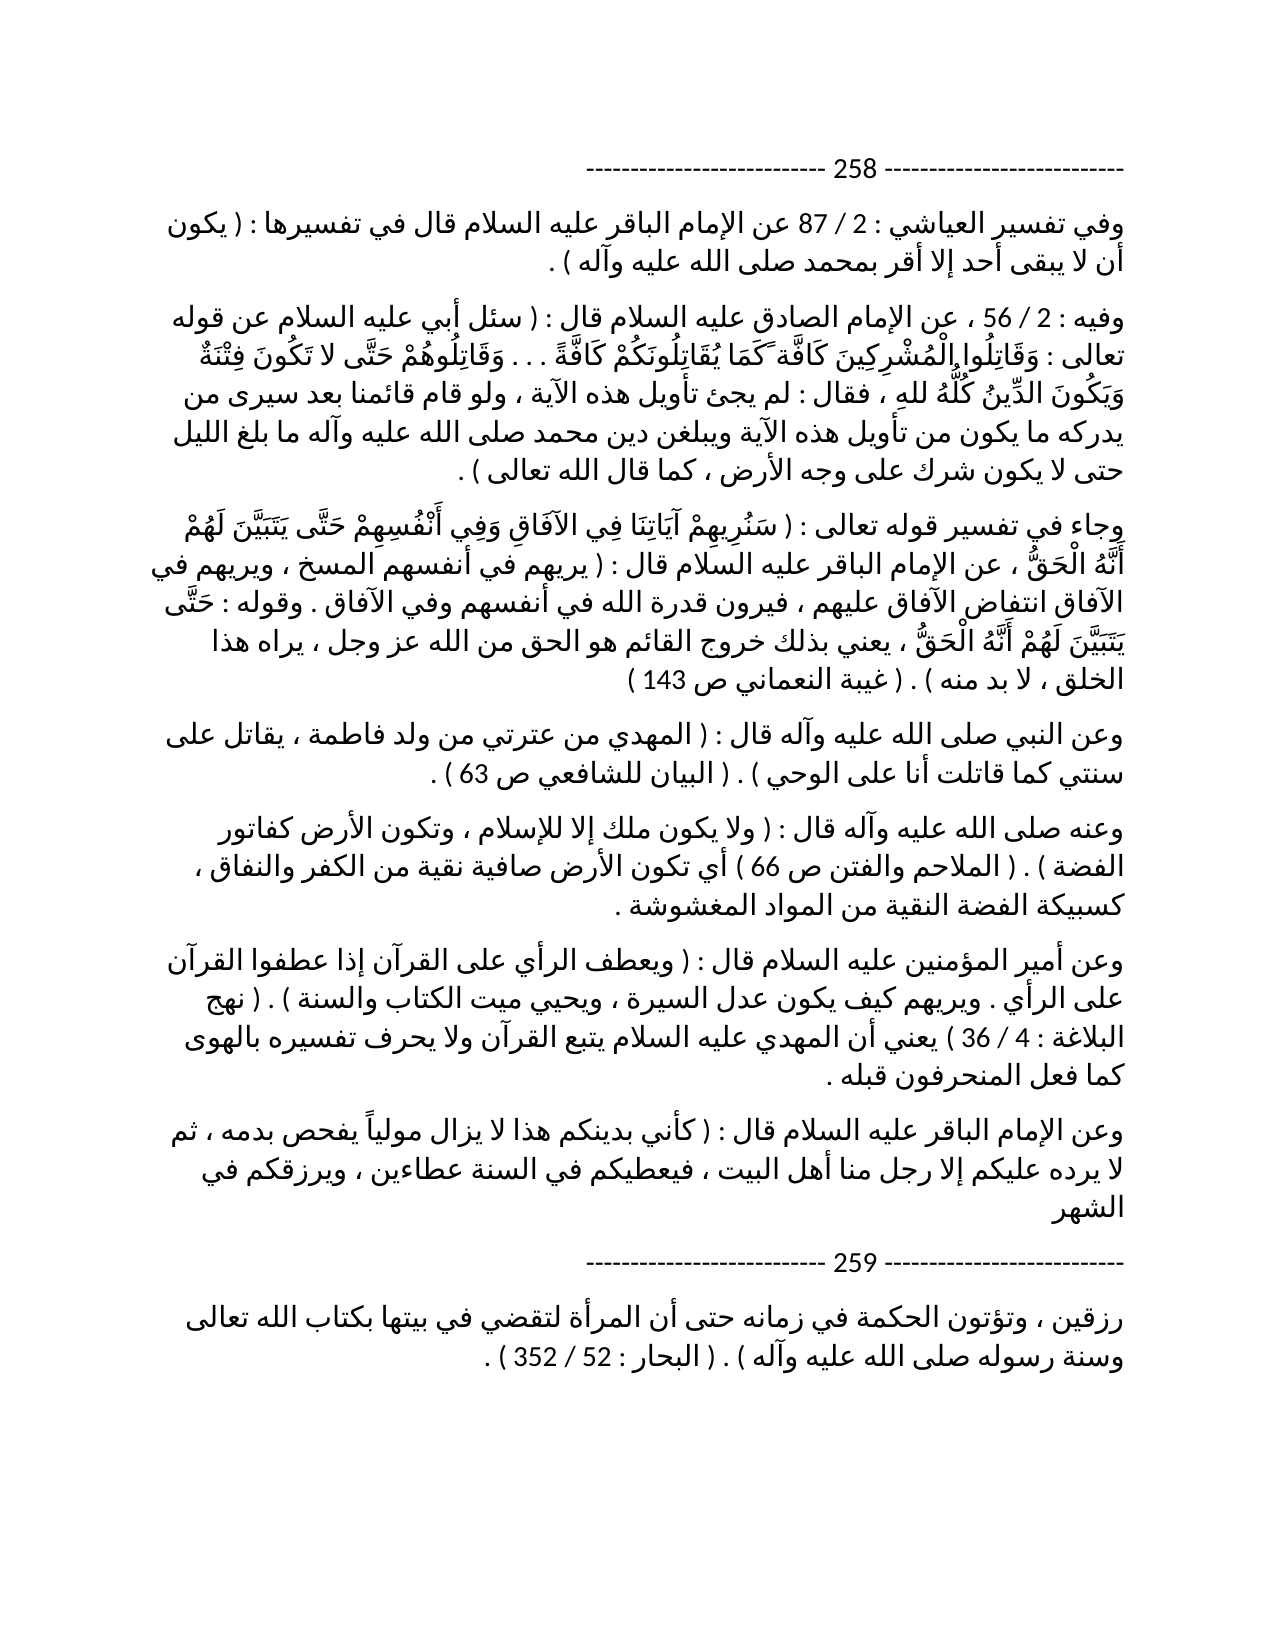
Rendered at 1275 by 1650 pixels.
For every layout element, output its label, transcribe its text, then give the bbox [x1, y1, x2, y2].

text --------------------------- 258 --------------------------- [150, 150, 1125, 186]
text وفي تفسير العياشي : 2 / 87 عن الإمام الباقر عليه السلام قال في تفسيرها : ( يكون أن لا يبقى أحد إلا أقر بمحمد صلى الله عليه وآله ) . [150, 205, 1125, 279]
text وعن أمير المؤمنين عليه السلام قال : ( ويعطف الرأي على القرآن إذا عطفوا القرآن على الرأي . ويريهم كيف يكون عدل السيرة ، ويحيي ميت الكتاب والسنة ) . ( نهج البلاغة : 4 / 36 ) يعني أن المهدي عليه السلام يتبع القرآن ولا يحرف تفسيره بالهوى كما فعل المنحرفون قبله . [150, 942, 1125, 1093]
text وعن الإمام الباقر عليه السلام قال : ( كأني بدينكم هذا لا يزال مولياً يفحص بدمه ، ثم لا يرده عليكم إلا رجل منا أهل البيت ، فيعطيكم في السنة عطاءين ، ويرزقكم في الشهر [150, 1112, 1125, 1225]
text وعن النبي صلى الله عليه وآله قال : ( المهدي من عترتي من ولد فاطمة ، يقاتل على سنتي كما قاتلت أنا على الوحي ) . ( البيان للشافعي ص 63 ) . [150, 716, 1125, 790]
text وجاء في تفسير قوله تعالى : ( سَنُرِيهِمْ آيَاتِنَا فِي الآفَاقِ وَفِي أَنْفُسِهِمْ حَتَّى يَتَبَيَّنَ لَهُمْ أَنَّهُ الْحَقُّ ، عن الإمام الباقر عليه السلام قال : ( يريهم في أنفسهم المسخ ، ويريهم في الآفاق انتفاض الآفاق عليهم ، فيرون قدرة الله في أنفسهم وفي الآفاق . وقوله : حَتَّى يَتَبَيَّنَ لَهُمْ أَنَّهُ الْحَقُّ ، يعني بذلك خروج القائم هو الحق من الله عز وجل ، يراه هذا الخلق ، لا بد منه ) . ( غيبة النعماني ص 143 ) [150, 507, 1125, 697]
text وعنه صلى الله عليه وآله قال : ( ولا يكون ملك إلا للإسلام ، وتكون الأرض كفاتور الفضة ) . ( الملاحم والفتن ص 66 ) أي تكون الأرض صافية نقية من الكفر والنفاق ، كسبيكة الفضة النقية من المواد المغشوشة . [150, 810, 1125, 922]
text رزقين ، وتؤتون الحكمة في زمانه حتى أن المرأة لتقضي في بيتها بكتاب الله تعالى وسنة رسوله صلى الله عليه وآله ) . ( البحار : 52 / 352 ) . [150, 1299, 1125, 1373]
text وفيه : 2 / 56 ، عن الإمام الصادق عليه السلام قال : ( سئل أبي عليه السلام عن قوله تعالى : وَقَاتِلُوا الْمُشْرِكِينَ كَافَّة ًكَمَا يُقَاتِلُونَكُمْ كَافَّةً . . . وَقَاتِلُوهُمْ حَتَّى لا تَكُونَ فِتْنَةٌ وَيَكُونَ الدِّينُ كُلُّهُ للهِ ، فقال : لم يجئ تأويل هذه الآية ، ولو قام قائمنا بعد سيرى من يدركه ما يكون من تأويل هذه الآية ويبلغن دين محمد صلى الله عليه وآله ما بلغ الليل حتى لا يكون شرك على وجه الأرض ، كما قال الله تعالى ) . [150, 299, 1125, 488]
text --------------------------- 259 --------------------------- [150, 1244, 1125, 1280]
